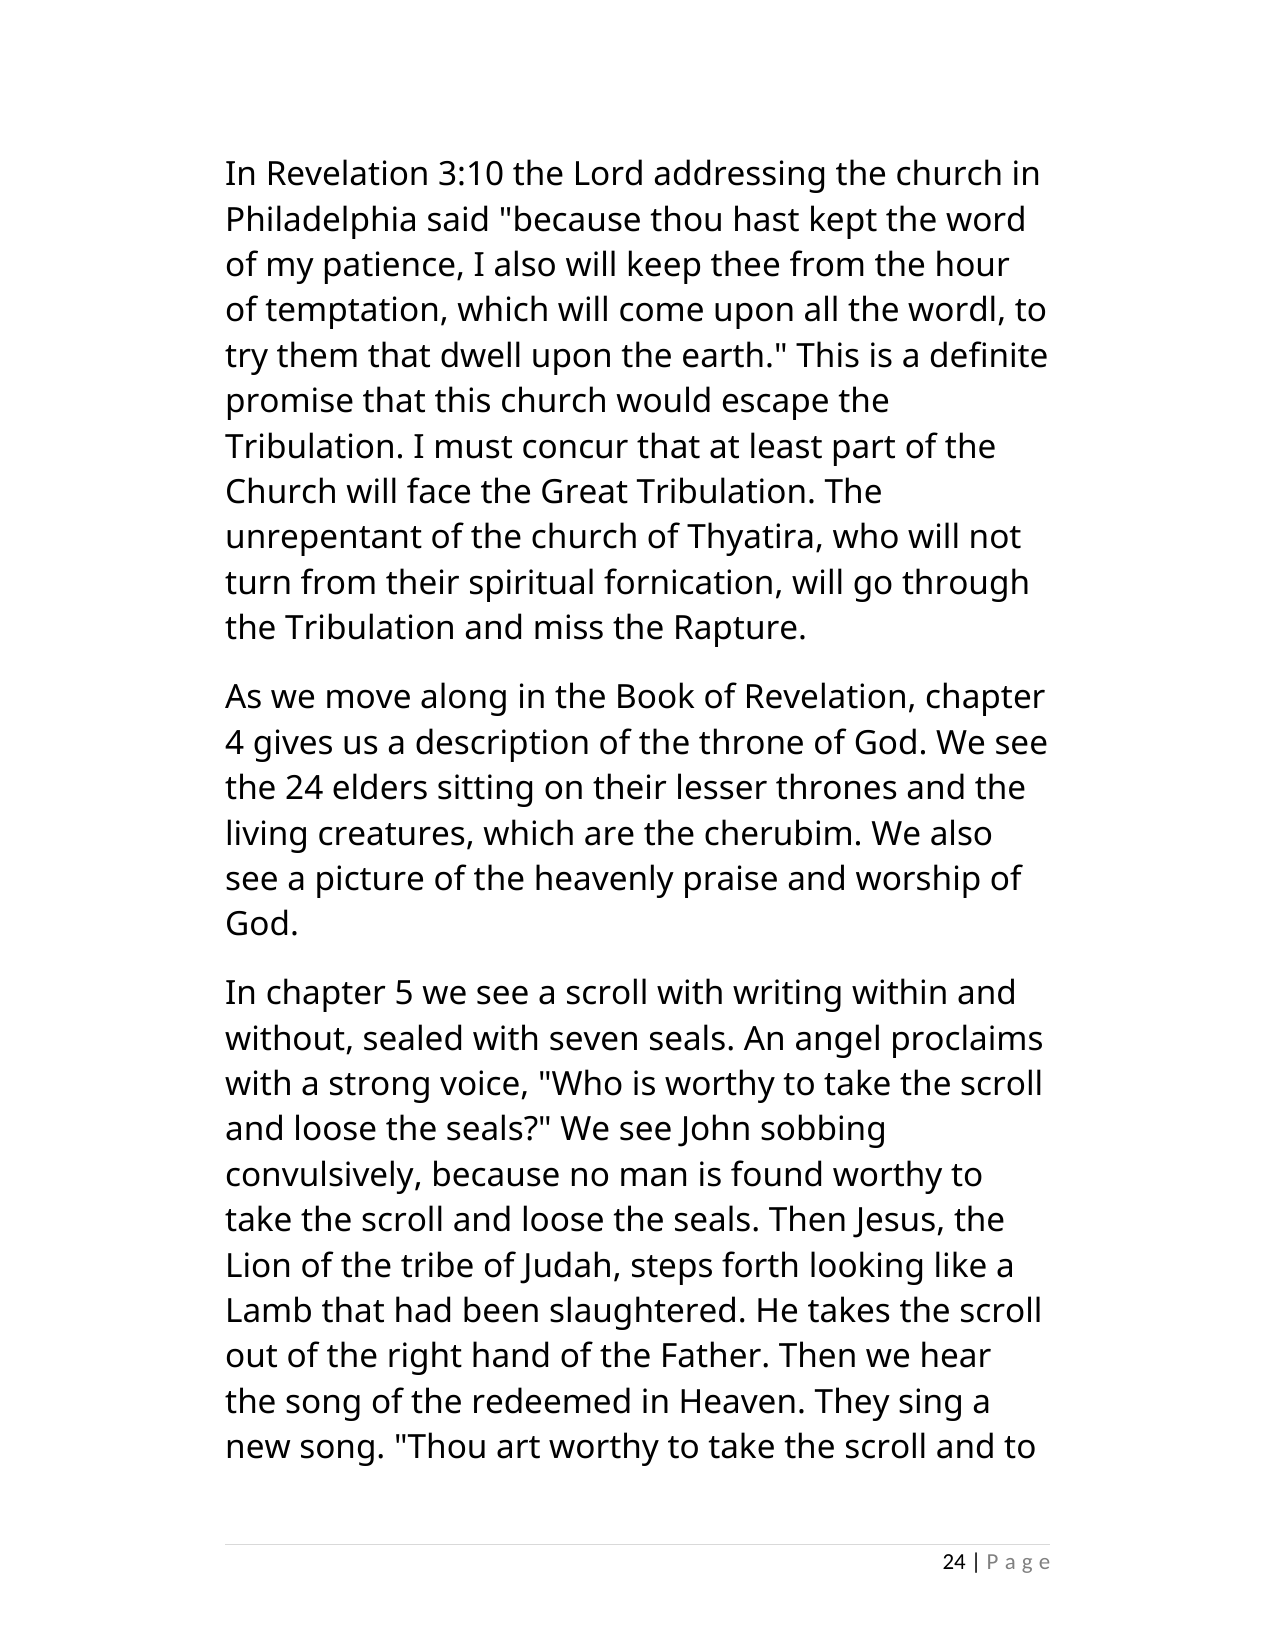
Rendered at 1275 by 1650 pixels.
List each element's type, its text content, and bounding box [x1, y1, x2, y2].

text In Revelation 3:10 the Lord addressing the church in Philadelphia said "because thou hast kept the word of my patience, I also will keep thee from the hour of temptation, which will come upon all the wordl, to try them that dwell upon the earth." This is a definite promise that this church would escape the Tribulation. I must concur that at least part of the Church will face the Great Tribulation. The unrepentant of the church of Thyatira, who will not turn from their spiritual fornication, will go through the Tribulation and miss the Rapture. [225, 150, 1050, 649]
text As we move along in the Book of Revelation, chapter 4 gives us a description of the throne of God. We see the 24 elders sitting on their lesser thrones and the living creatures, which are the cherubim. We also see a picture of the heavenly praise and worship of God. [225, 673, 1050, 946]
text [225, 969, 1050, 1468]
